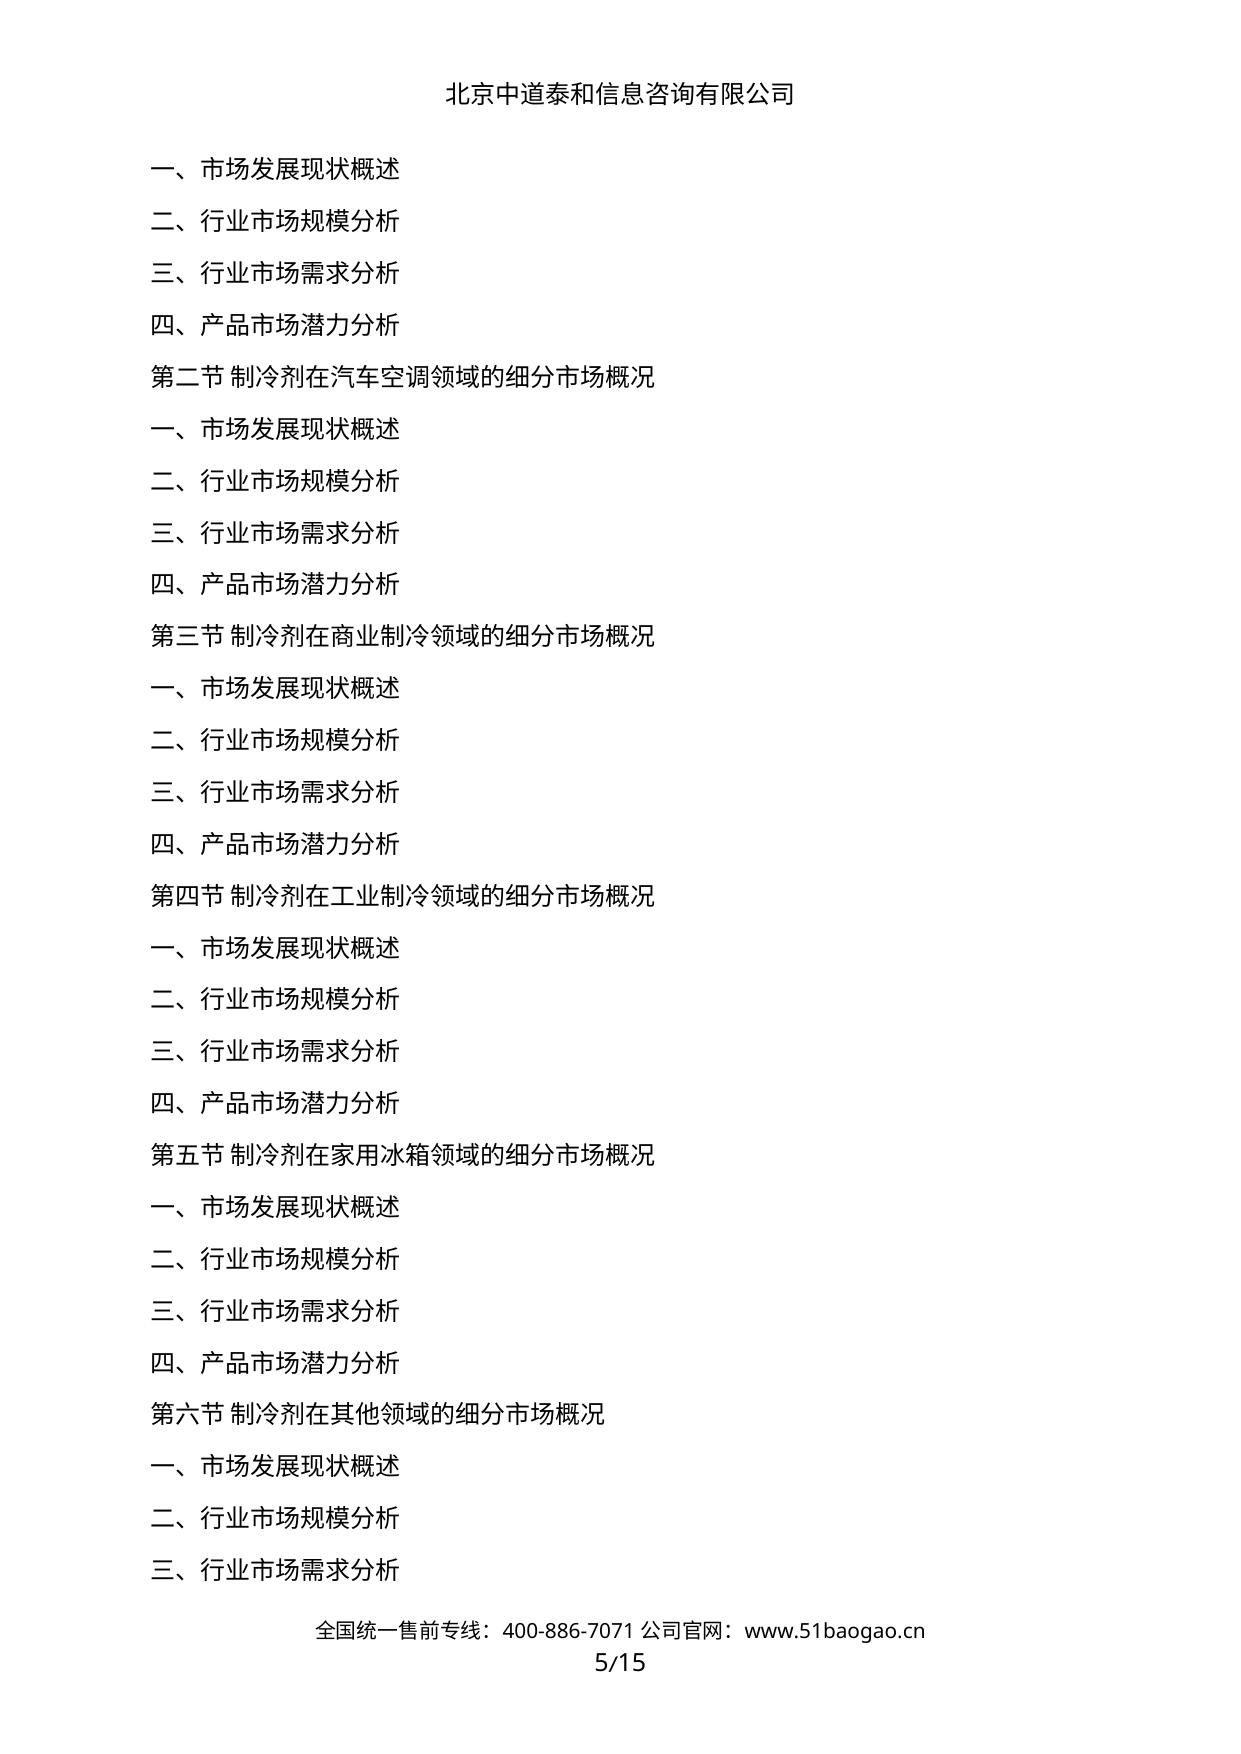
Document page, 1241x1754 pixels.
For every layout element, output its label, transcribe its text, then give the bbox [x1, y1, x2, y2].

text 三、行业市场需求分析 [150, 1551, 1090, 1587]
text 三、行业市场需求分析 [150, 772, 1090, 809]
text 四、产品市场潜力分析 [150, 1084, 1090, 1120]
text 二、行业市场规模分析 [150, 461, 1090, 497]
text 四、产品市场潜力分析 [150, 1343, 1090, 1379]
text 第三节 制冷剂在商业制冷领域的细分市场概况 [150, 617, 1090, 653]
text 第四节 制冷剂在工业制冷领域的细分市场概况 [150, 876, 1090, 912]
text 一、市场发展现状概述 [150, 150, 1090, 186]
text 二、行业市场规模分析 [150, 202, 1090, 238]
text 三、行业市场需求分析 [150, 1032, 1090, 1068]
text 二、行业市场规模分析 [150, 1239, 1090, 1276]
text 四、产品市场潜力分析 [150, 824, 1090, 861]
text 二、行业市场规模分析 [150, 1499, 1090, 1535]
text 三、行业市场需求分析 [150, 513, 1090, 549]
text 二、行业市场规模分析 [150, 721, 1090, 757]
text 三、行业市场需求分析 [150, 1291, 1090, 1327]
text 第二节 制冷剂在汽车空调领域的细分市场概况 [150, 357, 1090, 394]
text 二、行业市场规模分析 [150, 980, 1090, 1016]
text 三、行业市场需求分析 [150, 254, 1090, 290]
text 第六节 制冷剂在其他领域的细分市场概况 [150, 1395, 1090, 1431]
text 一、市场发展现状概述 [150, 928, 1090, 964]
text 一、市场发展现状概述 [150, 1447, 1090, 1483]
text 一、市场发展现状概述 [150, 1187, 1090, 1224]
text 第五节 制冷剂在家用冰箱领域的细分市场概况 [150, 1136, 1090, 1172]
text 一、市场发展现状概述 [150, 669, 1090, 705]
text 四、产品市场潜力分析 [150, 306, 1090, 342]
text 一、市场发展现状概述 [150, 409, 1090, 446]
text 四、产品市场潜力分析 [150, 565, 1090, 601]
